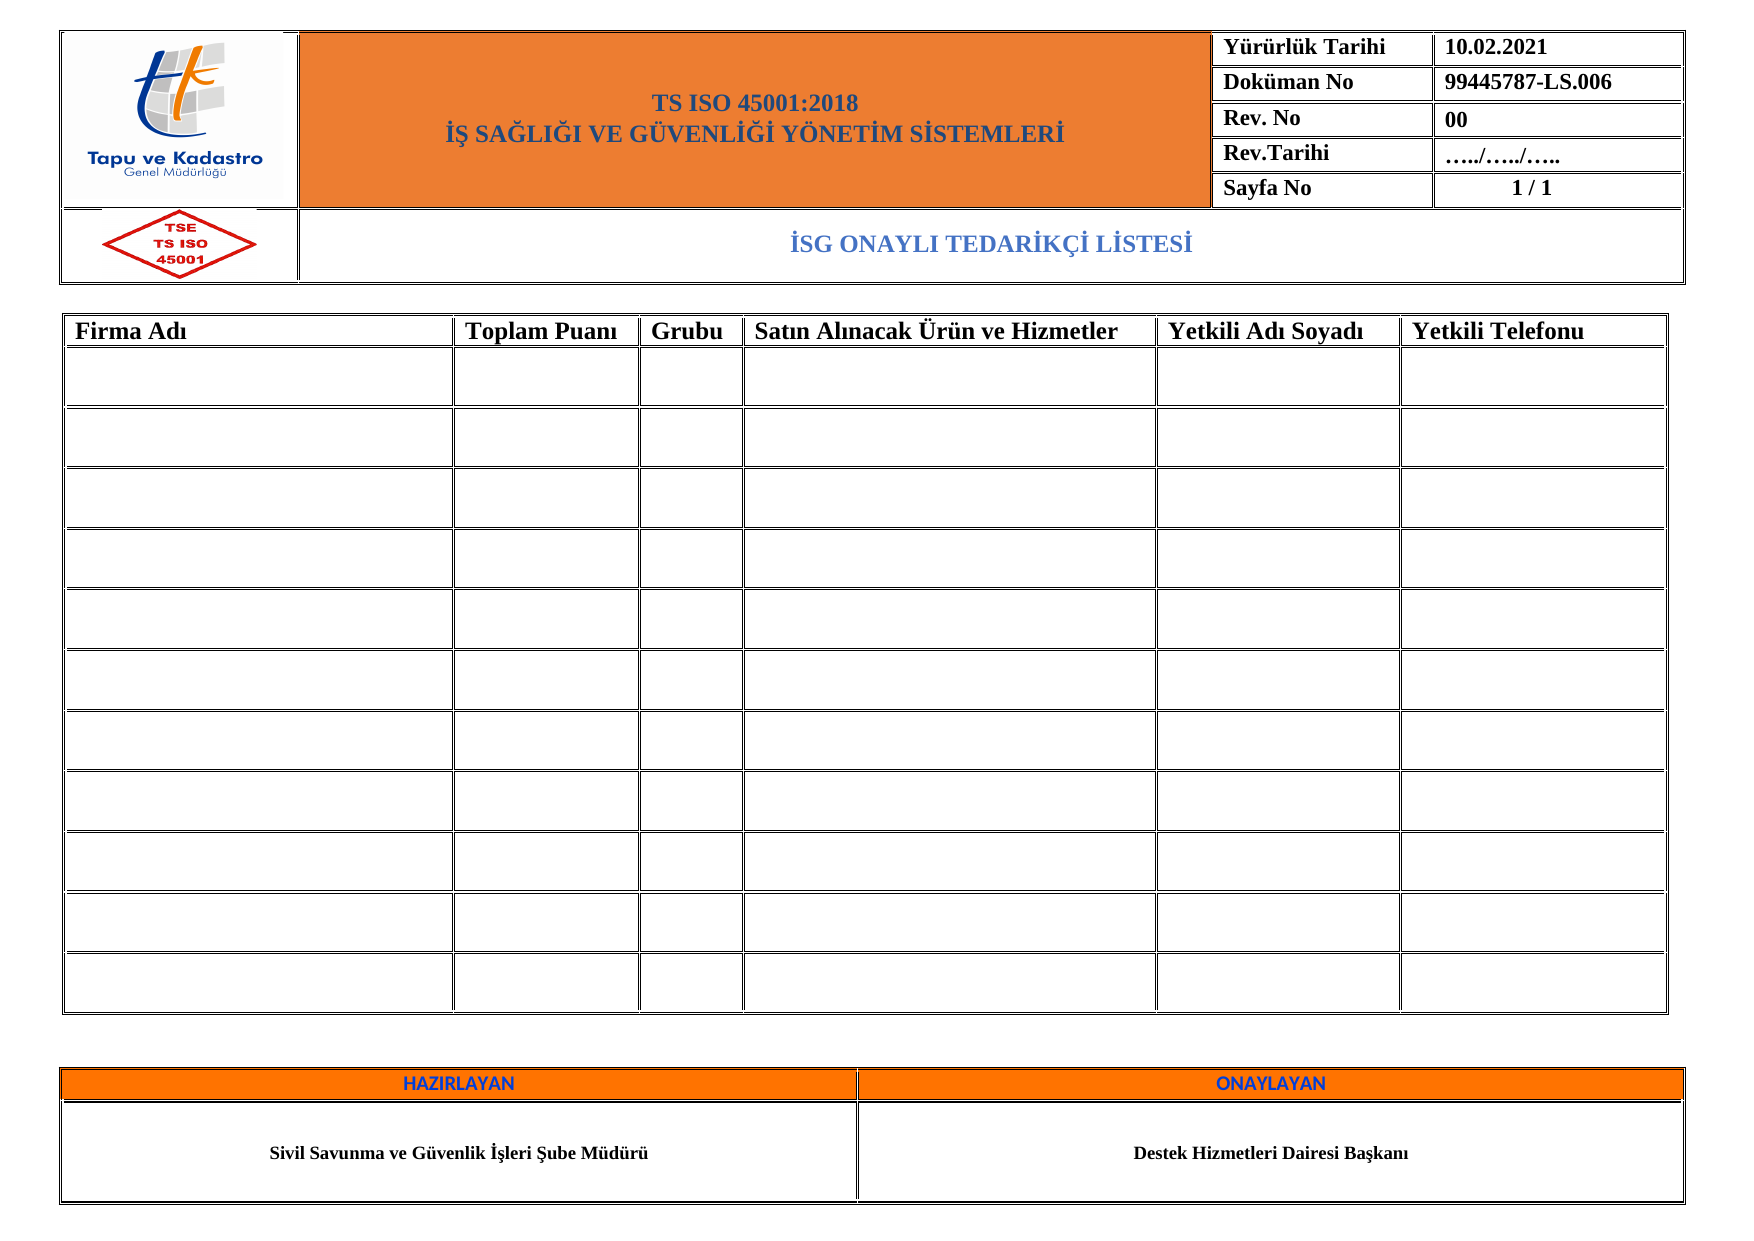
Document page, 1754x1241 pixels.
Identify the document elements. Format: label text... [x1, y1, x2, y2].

table_header Yetkili Adı Soyadı [1156, 316, 1400, 345]
table_cell [65, 345, 452, 405]
table_cell [745, 590, 1155, 648]
table_cell [745, 469, 1155, 527]
table_cell [641, 833, 742, 890]
table_cell [641, 894, 742, 951]
table_header Grubu [640, 316, 743, 345]
table_cell [1402, 709, 1666, 769]
table_cell [1158, 469, 1399, 527]
table_cell [455, 894, 638, 951]
table_cell [455, 348, 638, 405]
table_cell [745, 833, 1155, 890]
table_cell [1402, 527, 1666, 587]
table_cell [455, 712, 638, 769]
table_cell [455, 469, 638, 527]
table_cell [745, 409, 1155, 466]
table_cell [1158, 590, 1399, 648]
table_cell [1400, 648, 1668, 708]
table_cell [745, 712, 1155, 769]
table_cell [455, 651, 638, 708]
table_cell [1400, 466, 1668, 527]
table_cell [64, 951, 454, 1012]
table_cell [641, 651, 742, 708]
table_cell [1400, 951, 1668, 1012]
table_cell [64, 466, 454, 527]
table_cell [641, 712, 742, 769]
table_cell [641, 772, 742, 830]
table_cell [641, 469, 742, 527]
table_header Yetkili Telefonu [1400, 316, 1666, 345]
table_cell [1158, 409, 1399, 466]
table_cell [1402, 345, 1666, 405]
table_cell [743, 954, 1156, 1012]
table_cell [745, 530, 1155, 587]
table_cell [1158, 894, 1399, 951]
table_cell [455, 530, 638, 587]
table_cell [65, 527, 452, 587]
table_cell [1158, 772, 1399, 830]
table_cell [641, 409, 742, 466]
picture [102, 209, 257, 279]
table_cell [454, 954, 639, 1012]
table_cell [1402, 830, 1666, 890]
table_cell [1158, 833, 1399, 890]
table_cell [745, 772, 1155, 830]
table_cell [1400, 890, 1668, 951]
table_cell [641, 348, 742, 405]
table_cell [1158, 530, 1399, 587]
table_cell [64, 769, 454, 830]
table_cell [1400, 587, 1668, 648]
table_header Satın Alınacak Ürün ve Hizmetler [743, 316, 1156, 345]
table_cell [64, 405, 454, 466]
table_header Firma Adı [64, 314, 454, 345]
table_cell [65, 709, 452, 769]
table_cell [1158, 712, 1399, 769]
table_cell [1400, 405, 1668, 466]
table_cell [1158, 651, 1399, 708]
table_cell [64, 648, 454, 708]
table_cell [65, 830, 452, 890]
table_cell [64, 587, 454, 648]
table_cell [745, 894, 1155, 951]
table_cell [745, 651, 1155, 708]
table_cell [640, 954, 743, 1012]
table_cell [1400, 769, 1668, 830]
table_cell [1156, 954, 1400, 1012]
table_cell [745, 348, 1155, 405]
table_cell [455, 590, 638, 648]
table_cell [641, 530, 742, 587]
table_cell [455, 772, 638, 830]
table_cell [1158, 348, 1399, 405]
table_cell [641, 590, 742, 648]
table_cell [455, 409, 638, 466]
table_cell [64, 890, 454, 951]
table_cell [455, 833, 638, 890]
picture [64, 32, 284, 199]
table_header Toplam Puanı [454, 316, 639, 345]
